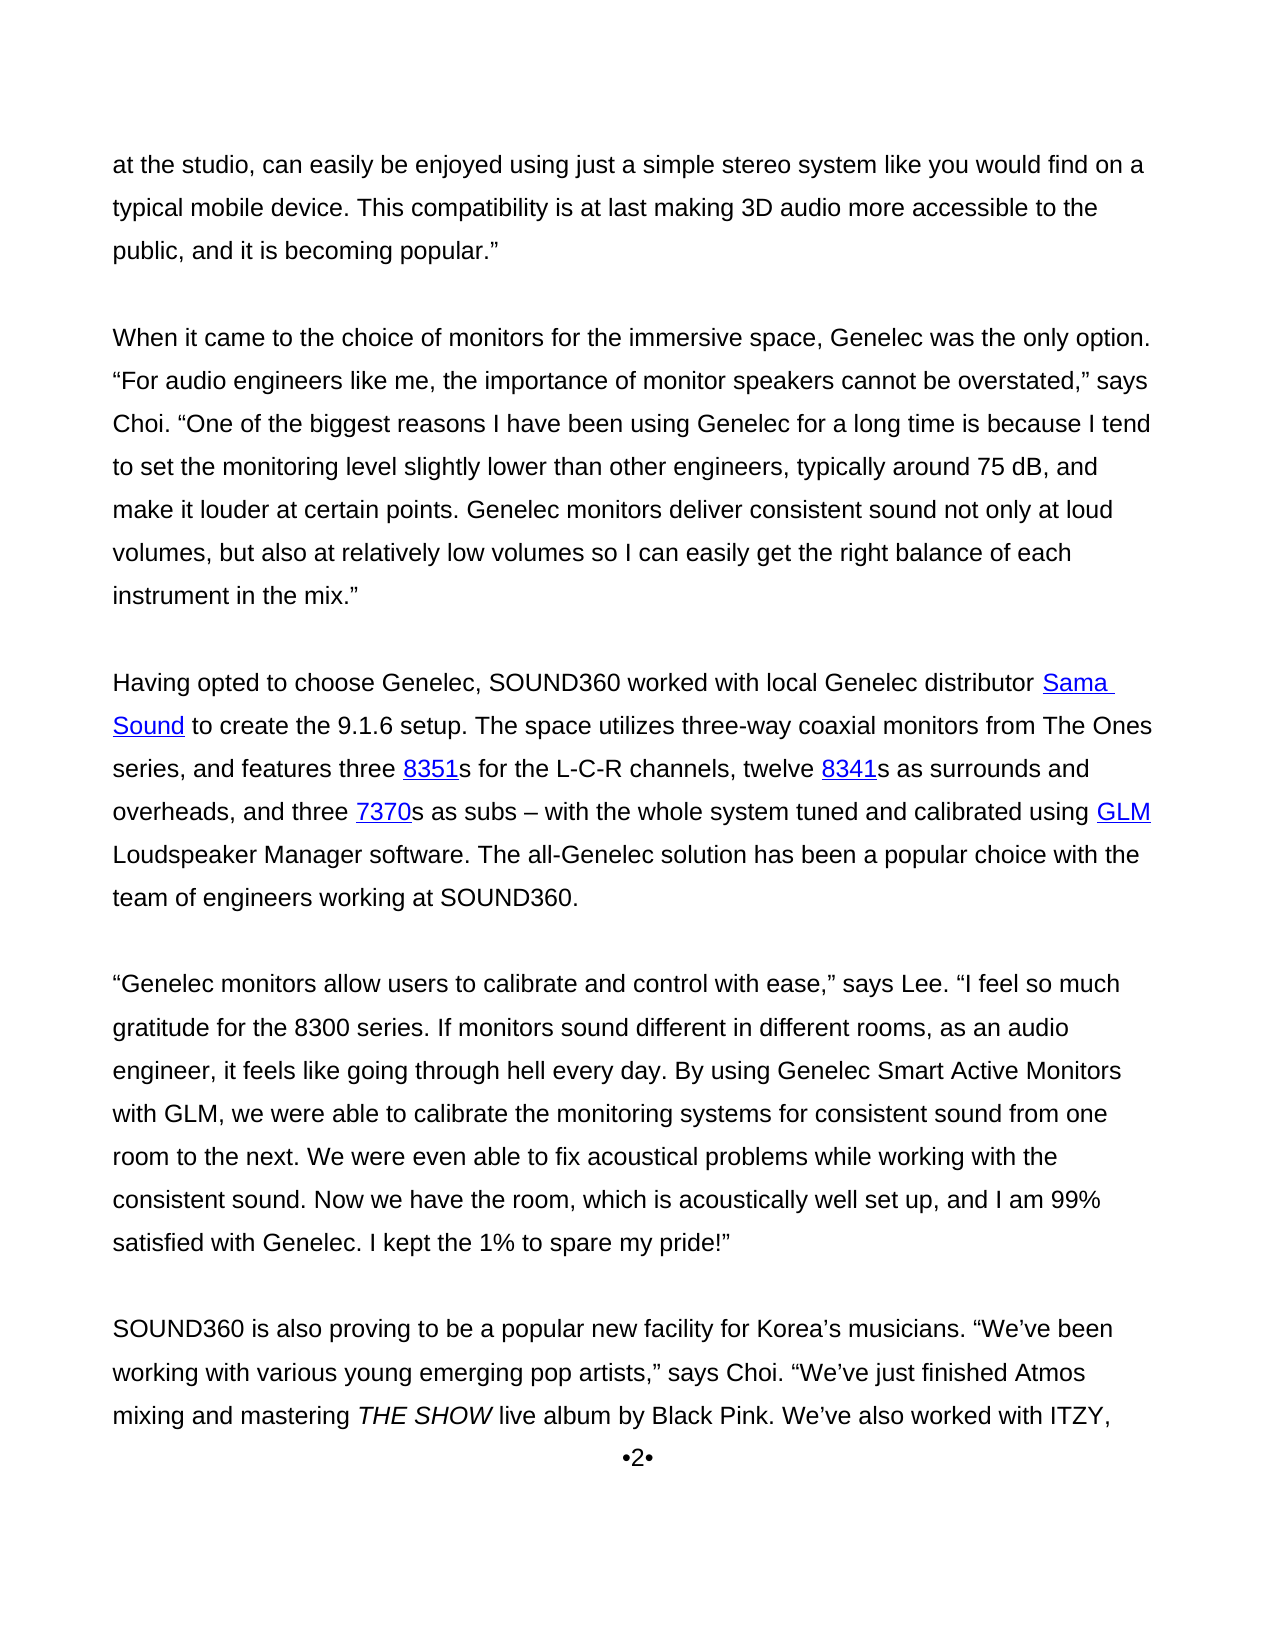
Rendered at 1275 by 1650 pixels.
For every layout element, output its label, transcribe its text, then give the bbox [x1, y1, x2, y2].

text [112, 1314, 1162, 1429]
text When it came to the choice of monitors for the immersive space, Genelec was the only option. “For audio engineers like me, the importance of monitor speakers cannot be overstated,” says Choi. “One of the biggest reasons I have been using Genelec for a long time is because I tend to set the monitoring level slightly lower than other engineers, typically around 75 dB, and make it louder at certain points. Genelec monitors deliver consistent sound not only at loud volumes, but also at relatively low volumes so I can easily get the right balance of each instrument in the mix.” [112, 322, 1162, 610]
text “Genelec monitors allow users to calibrate and control with ease,” says Lee. “I feel so much gratitude for the 8300 series. If monitors sound different in different rooms, as an audio engineer, it feels like going through hell every day. By using Genelec Smart Active Monitors with GLM, we were able to calibrate the monitoring systems for consistent sound from one room to the next. We were even able to fix acoustical problems while working with the consistent sound. Now we have the room, which is acoustically well set up, and I am 99% satisfied with Genelec. I kept the 1% to spare my pride!” [112, 969, 1162, 1257]
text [112, 150, 1162, 265]
text Having opted to choose Genelec, SOUND360 worked with local Genelec distributor Sama Sound to create the 9.1.6 setup. The space utilizes three-way coaxial monitors from The Ones series, and features three 8351s for the L-C-R channels, twelve 8341s as surrounds and overheads, and three 7370s as subs – with the whole system tuned and calibrated using GLM Loudspeaker Manager software. The all-Genelec solution has been a popular choice with the team of engineers working at SOUND360. [112, 667, 1162, 912]
